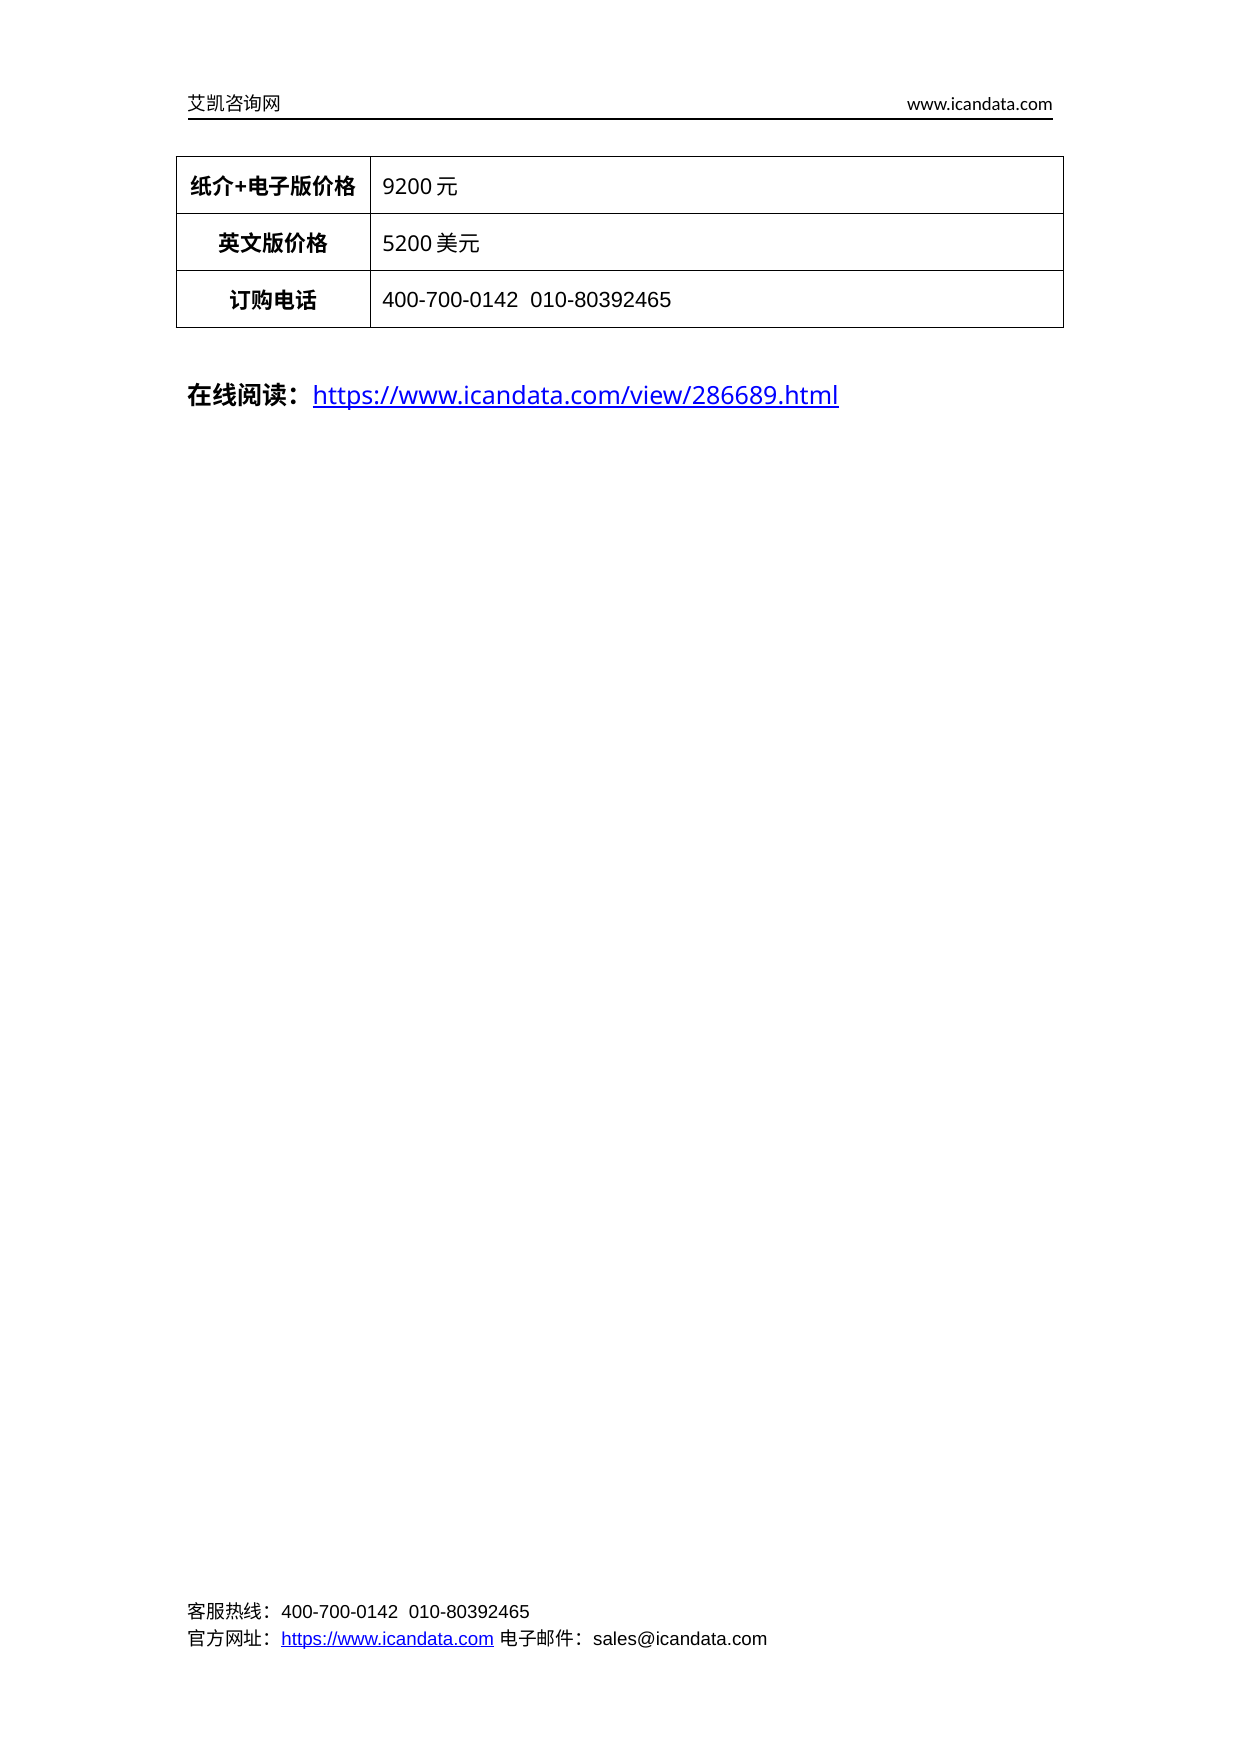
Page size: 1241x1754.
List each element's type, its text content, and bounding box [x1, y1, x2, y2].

table_cell 5200美元 [371, 214, 1063, 270]
table_cell 400-700-0142 010-80392465 [371, 271, 1063, 327]
table_cell 英文版价格 [177, 214, 370, 270]
table_cell 9200元 [371, 157, 1063, 213]
table_cell 订购电话 [177, 271, 370, 327]
text 在线阅读：https://www.icandata.com/view/286689.html [187, 361, 1053, 426]
table_cell 纸介+电子版价格 [177, 157, 370, 213]
